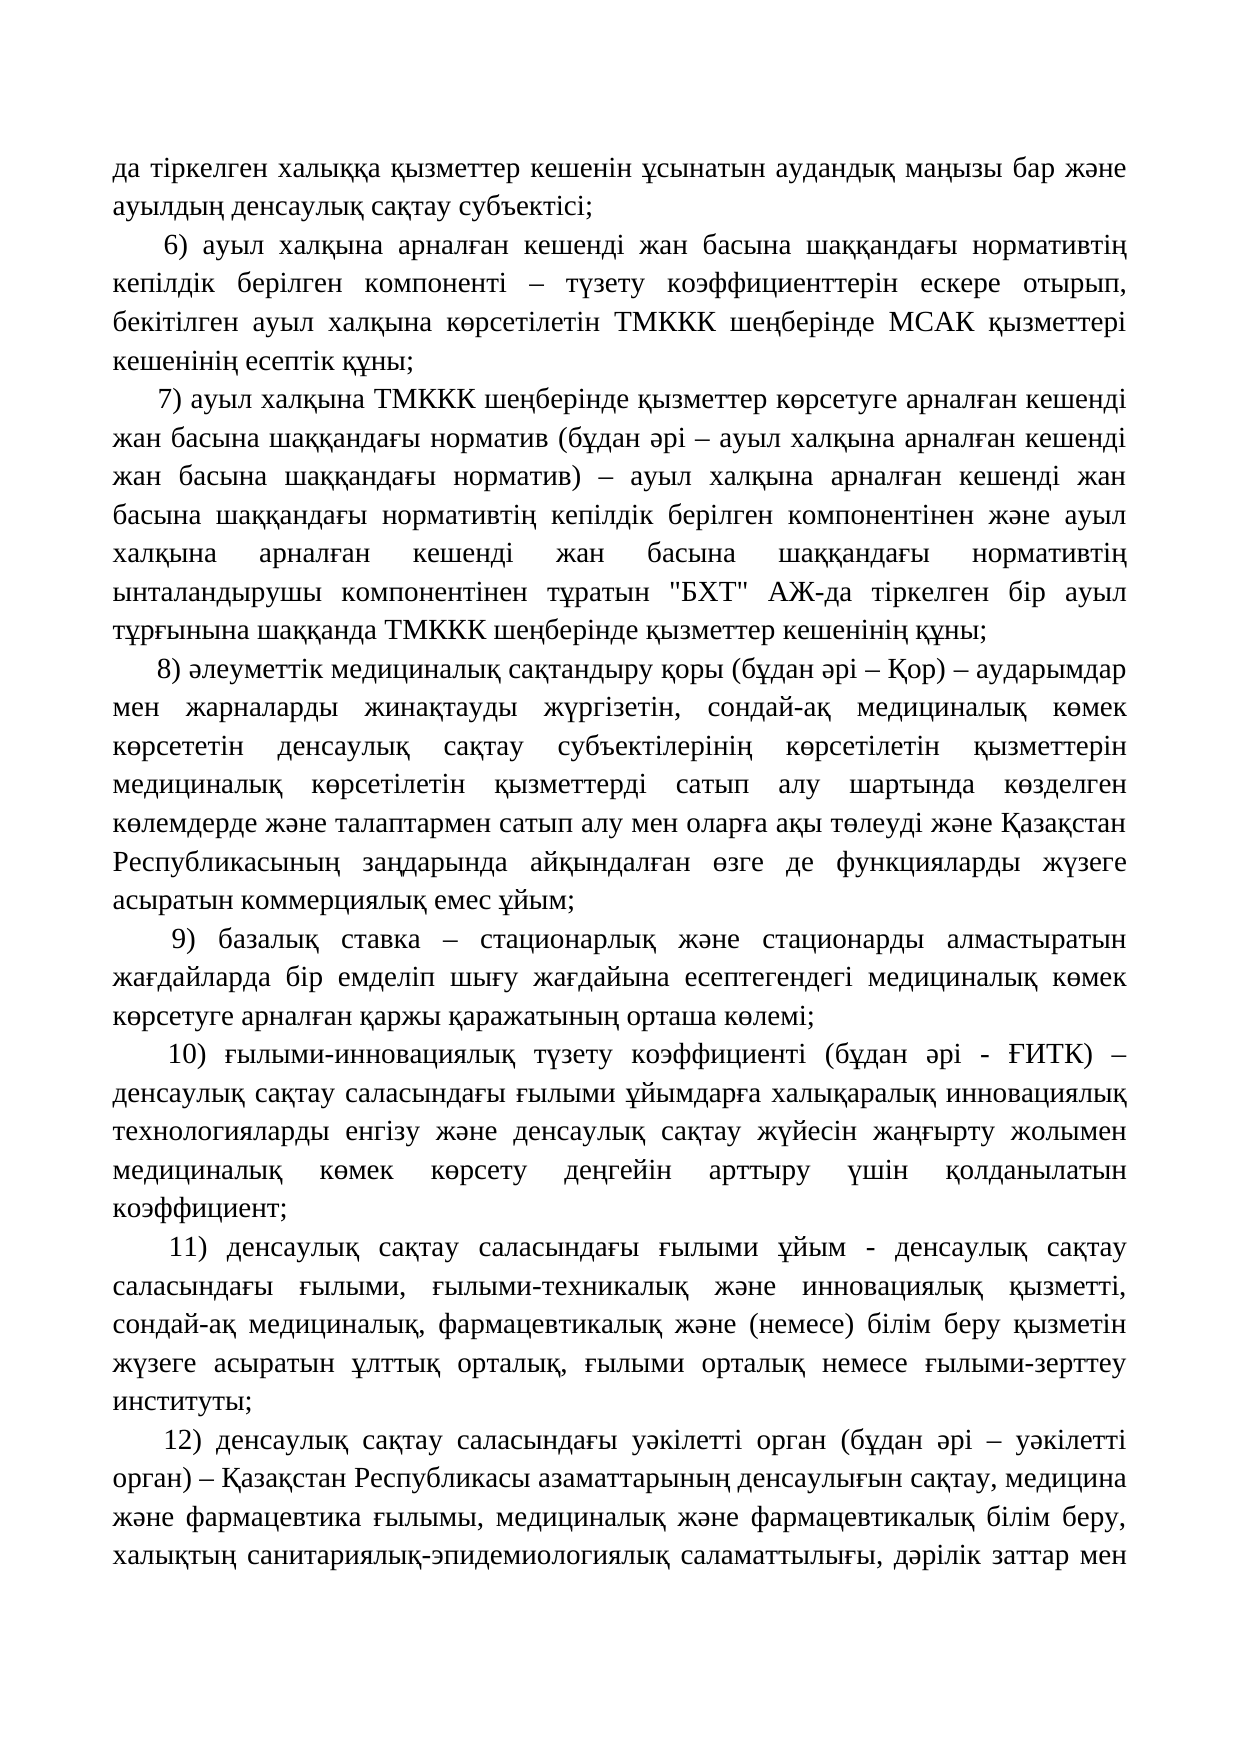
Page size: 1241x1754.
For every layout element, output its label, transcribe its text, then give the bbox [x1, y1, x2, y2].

text 11) денсаулық сақтау саласындағы ғылыми ұйым - денсаулық сақтау саласындағы ғылыми, ғылыми-техникалық және инновациялық қызметті, сондай-ақ медициналық, фармацевтикалық және (немесе) білім беру қызметін жүзеге асыратын ұлттық орталық, ғылыми орталық немесе ғылыми-зерттеу институты; [112, 1229, 1128, 1417]
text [112, 1422, 1128, 1571]
text 8) әлеуметтік медициналық сақтандыру қоры (бұдан әрі – Қор) – аударымдар мен жарналарды жинақтауды жүргізетін, сондай-ақ медициналық көмек көрсететін денсаулық сақтау субъектілерінің көрсетілетін қызметтерін медициналық көрсетілетін қызметтерді сатып алу шартында көзделген көлемдерде және талаптармен сатып алу мен оларға ақы төлеуді және Қазақстан Республикасының заңдарында айқындалған өзге де функцияларды жүзеге асыратын коммерциялық емес ұйым; [112, 651, 1128, 916]
text 7) ауыл халқына ТМККК шеңберінде қызметтер көрсетуге арналған кешенді жан басына шаққандағы норматив (бұдан әрі – ауыл халқына арналған кешенді жан басына шаққандағы норматив) – ауыл халқына арналған кешенді жан басына шаққандағы нормативтің кепілдік берілген компонентінен және ауыл халқына арналған кешенді жан басына шаққандағы нормативтің ынталандырушы компонентінен тұратын "БХТ" АЖ-да тіркелген бір ауыл тұрғынына шаққанда ТМККК шеңберінде қызметтер кешенінің құны; [112, 381, 1128, 646]
text 9) базалық ставка – стационарлық және стационарды алмастыратын жағдайларда бір емделіп шығу жағдайына есептегендегі медициналық көмек көрсетуге арналған қаржы қаражатының орташа көлемі; [112, 921, 1128, 1031]
text 6) ауыл халқына арналған кешенді жан басына шаққандағы нормативтің кепілдік берілген компоненті – түзету коэффициенттерін ескере отырып, бекітілген ауыл халқына көрсетілетін ТМККК шеңберінде МСАК қызметтері кешенінің есептік құны; [112, 227, 1128, 376]
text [112, 150, 1128, 222]
text 10) ғылыми-инновациялық түзету коэффициенті (бұдан әрі - ҒИТК) –денсаулық сақтау саласындағы ғылыми ұйымдарға халықаралық инновациялық технологияларды енгізу және денсаулық сақтау жүйесін жаңғырту жолымен медициналық көмек көрсету деңгейін арттыру үшін қолданылатын коэффициент; [112, 1036, 1128, 1224]
